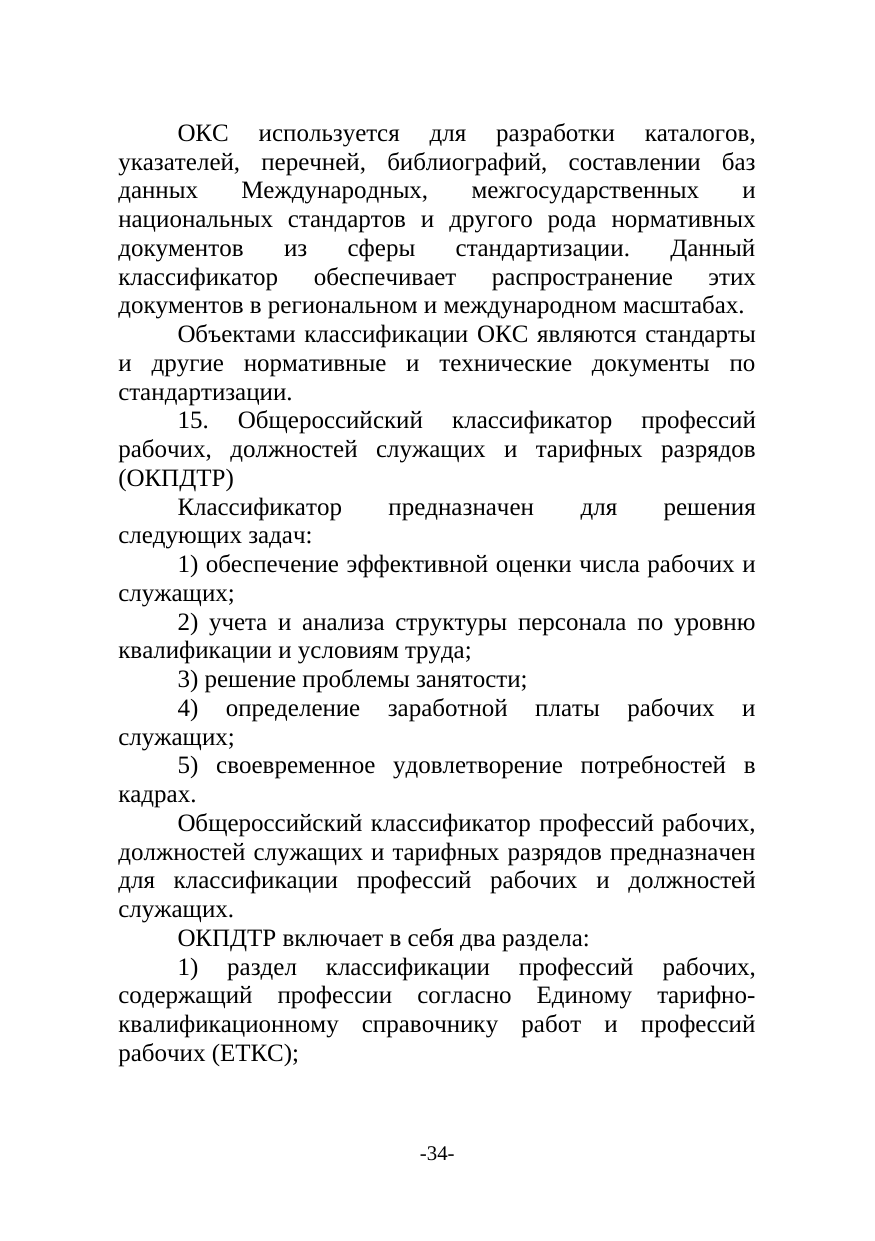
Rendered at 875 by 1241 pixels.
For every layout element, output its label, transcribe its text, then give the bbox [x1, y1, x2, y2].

text 3) решение проблемы занятости; [118, 664, 756, 693]
text 4) определение заработной платы рабочих и служащих; [118, 693, 756, 751]
text Классификатор предназначен для решения следующих задач: [118, 492, 756, 549]
text 1) раздел классификации профессий рабочих, содержащий профессии согласно Единому тарифно-квалификационному справочнику работ и профессий рабочих (ЕТКС); [118, 952, 756, 1067]
text 2) учета и анализа структуры персонала по уровню квалификации и условиям труда; [118, 607, 756, 664]
text Объектами классификации ОКС являются стандарты и другие нормативные и технические документы по стандартизации. [118, 319, 756, 406]
text 1) обеспечение эффективной оценки числа рабочих и служащих; [118, 549, 756, 607]
text 15. Общероссийский классификатор профессий рабочих, должностей служащих и тарифных разрядов (ОКПДТР) [118, 406, 756, 492]
text 5) своевременное удовлетворение потребностей в кадрах. [118, 751, 756, 808]
text Общероссийский классификатор профессий рабочих, должностей служащих и тарифных разрядов предназначен для классификации профессий рабочих и должностей служащих. [118, 808, 756, 923]
text ОКПДТР включает в себя два раздела: [118, 923, 756, 952]
text ОКС используется для разработки каталогов, указателей, перечней, библиографий, составлении баз данных Международных, межгосударственных и национальных стандартов и другого рода нормативных документов из сферы стандартизации. Данный классификатор обеспечивает распространение этих документов в региональном и международном масштабах. [118, 118, 756, 319]
